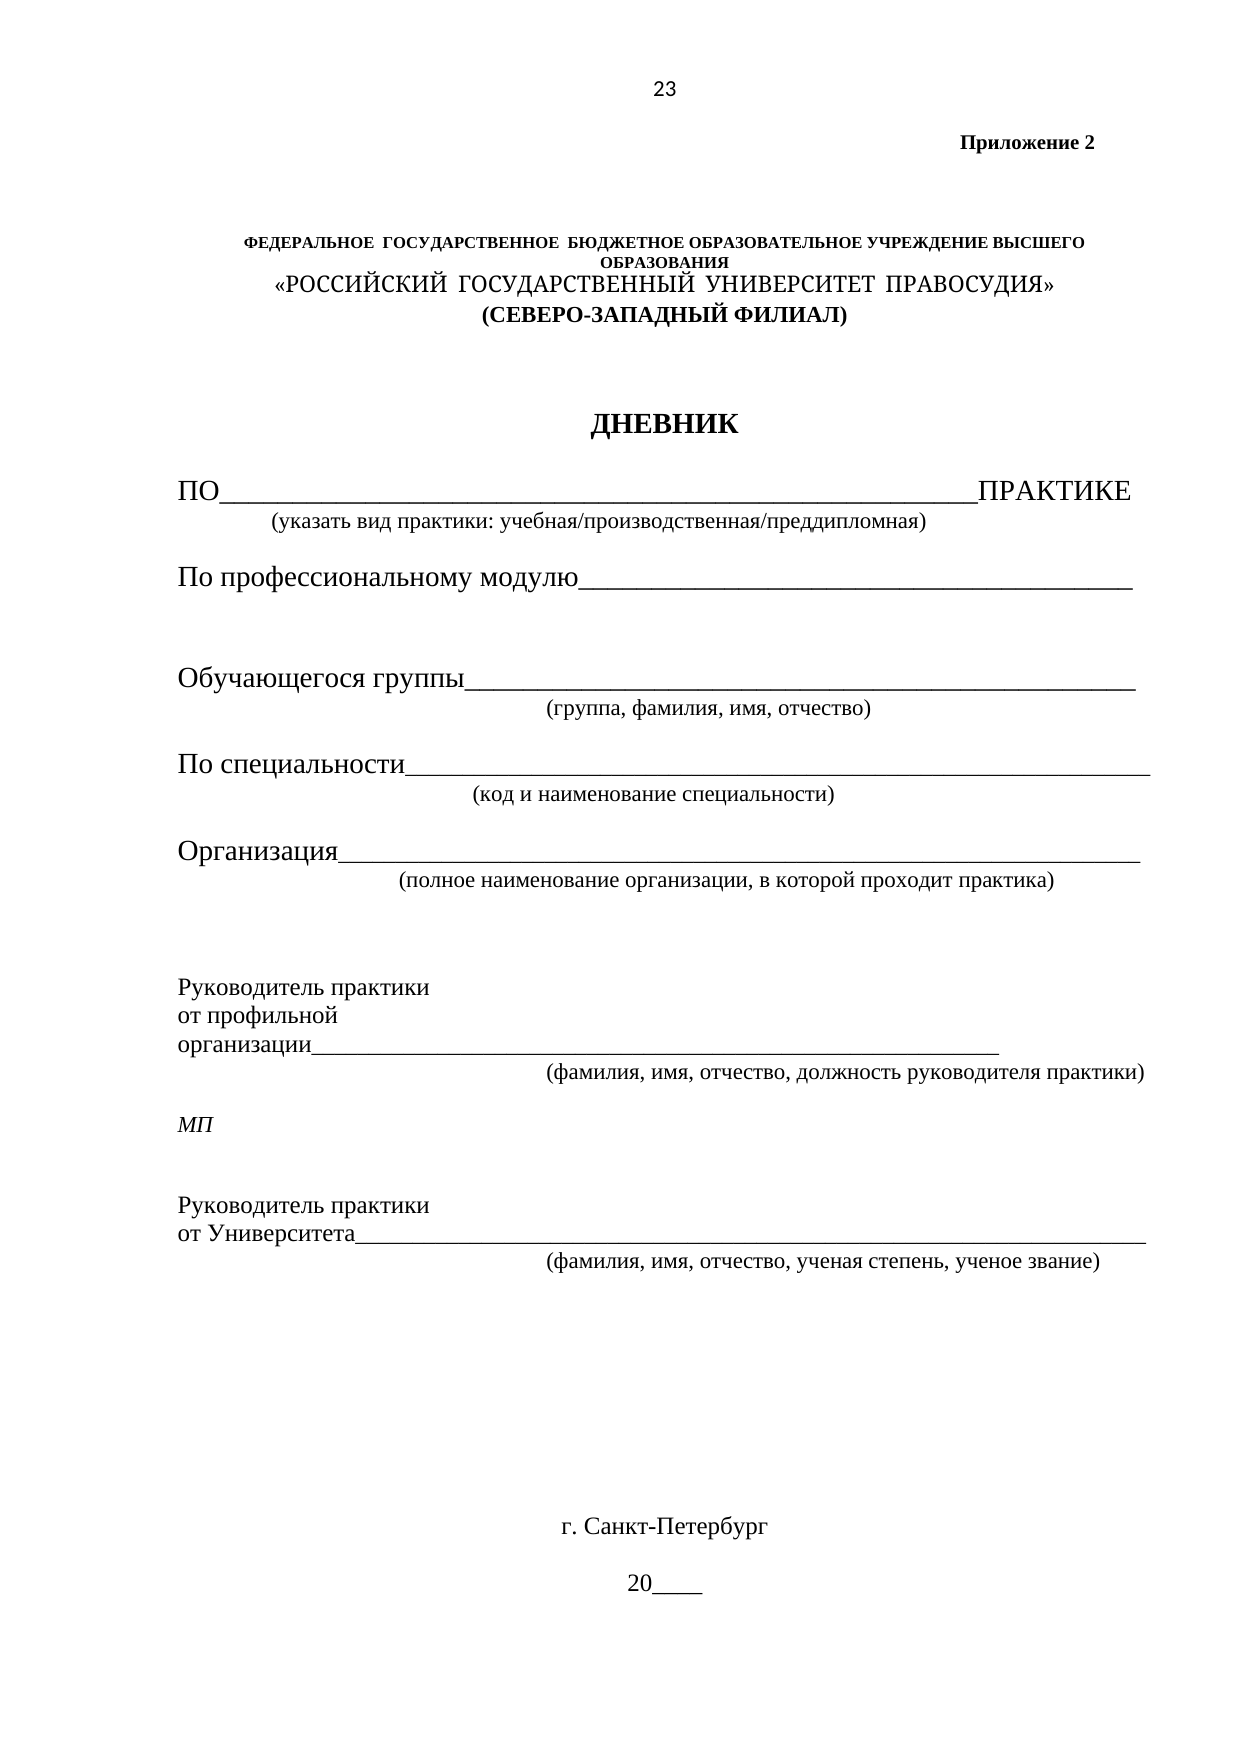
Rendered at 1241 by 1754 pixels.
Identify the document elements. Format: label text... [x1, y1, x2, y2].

text Обучающегося группы______________________________________________ [177, 660, 1152, 694]
text (СЕВЕРО-ЗАПАДНЫЙ ФИЛИАЛ) [177, 301, 1152, 327]
text (фамилия, имя, отчество, должность руководителя практики) [177, 1058, 1152, 1084]
text ПО____________________________________________________ПРАКТИКЕ [177, 473, 1152, 507]
text (код и наименование специальности) [177, 780, 1152, 806]
text (фамилия, имя, отчество, ученая степень, ученое звание) [177, 1247, 1152, 1273]
text ДНЕВНИК [177, 406, 1152, 440]
text По профессиональному модулю______________________________________ [177, 559, 1152, 593]
text от Университета_____________________________________________________________________ [177, 1218, 1152, 1247]
text (указать вид практики: учебная/производственная/преддипломная) [177, 507, 1152, 533]
text Организация______________________________________________________________________ [177, 833, 1152, 866]
text г. Санкт-Петербург [177, 1511, 1152, 1539]
text (группа, фамилия, имя, отчество) [177, 694, 1152, 720]
text Руководитель практики [177, 1190, 1152, 1218]
text 20____ [177, 1568, 1152, 1597]
text МП [177, 1111, 1152, 1137]
text (полное наименование организации, в которой проходит практика) [177, 866, 1152, 893]
text ФЕДЕРАЛЬНОЕ ГОСУДАРСТВЕННОЕ БЮДЖЕТНОЕ ОБРАЗОВАТЕЛЬНОЕ УЧРЕЖДЕНИЕ ВЫСШЕГО ОБРАЗОВАНИЯ [177, 233, 1152, 272]
text от профильной организации____________________________________________________________ [177, 1000, 1152, 1058]
text Приложение 2 [177, 130, 1152, 154]
text По специальности_________________________________________________________________ [177, 746, 1152, 780]
text «РОССИЙСКИЙ ГОСУДАРСТВЕННЫЙ УНИВЕРСИТЕТ ПРАВОСУДИЯ» [177, 272, 1152, 298]
text Руководитель практики [177, 972, 1152, 1000]
